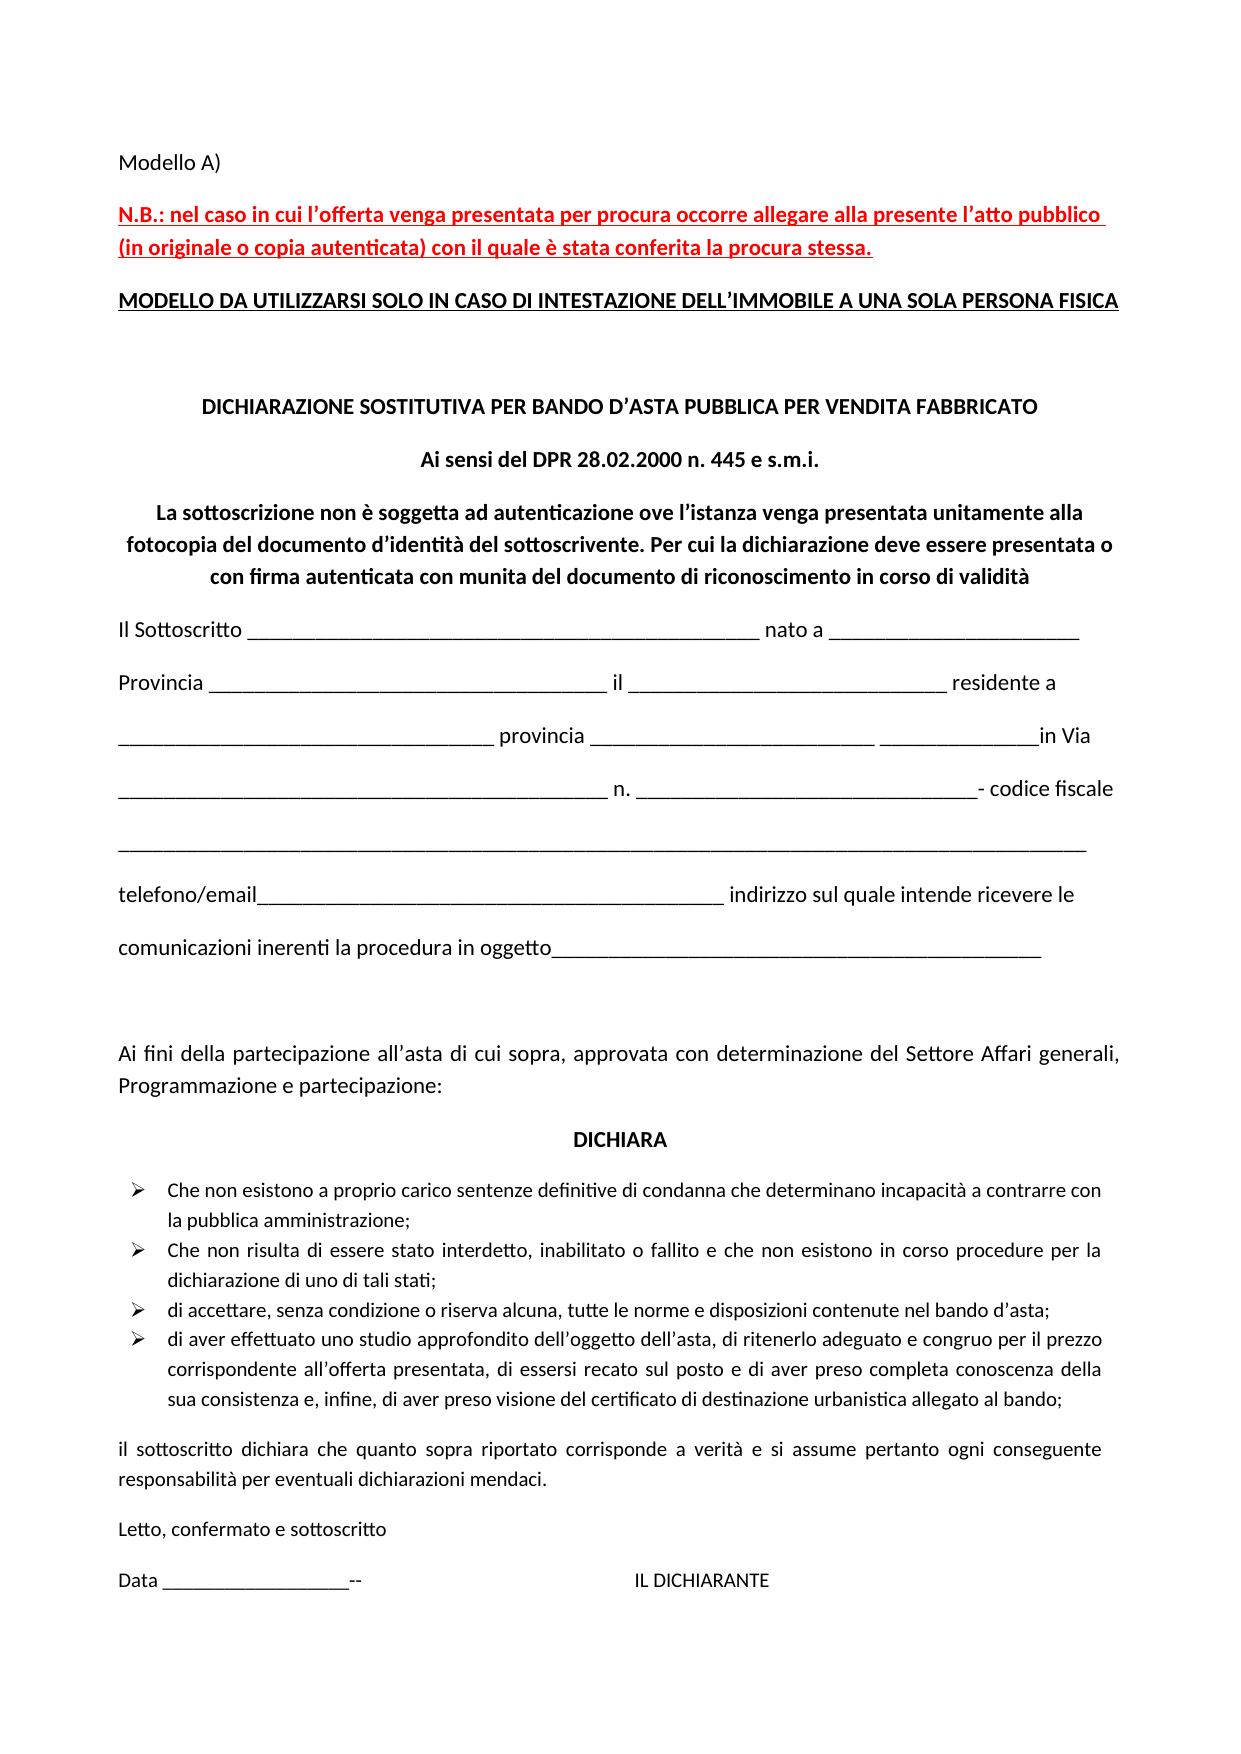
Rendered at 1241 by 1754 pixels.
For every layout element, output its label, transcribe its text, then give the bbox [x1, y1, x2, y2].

list Che non esistono a proprio carico sentenze definitive di condanna che determinano incapacità a contrarre con la pubblica amministrazione; [130, 1178, 1104, 1233]
text Modello A) [118, 148, 1122, 176]
text Letto, confermato e sottoscritto [118, 1517, 1104, 1542]
text DICHIARAZIONE SOSTITUTIVA PER BANDO D’ASTA PUBBLICA PER VENDITA FABBRICATO [118, 392, 1122, 420]
text Provincia ___________________________________ il ____________________________ residente a [118, 668, 1122, 696]
list di aver effettuato uno studio approfondito dell’oggetto dell’asta, di ritenerlo adeguato e congruo per il prezzo corrispondente all’offerta presentata, di essersi recato sul posto e di aver preso completa conoscenza della sua consistenza e, infine, di aver preso visione del certificato di destinazione urbanistica allegato al bando; [130, 1326, 1104, 1411]
text telefono/email_________________________________________ indirizzo sul quale intende ricevere le [118, 880, 1122, 908]
text Il Sottoscritto _____________________________________________ nato a ______________________ [118, 615, 1122, 643]
text La sottoscrizione non è soggetta ad autenticazione ove l’istanza venga presentata unitamente alla fotocopia del documento d’identità del sottoscrivente. Per cui la dichiarazione deve essere presentata o con firma autenticata con munita del documento di riconoscimento in corso di validità [118, 498, 1122, 590]
text MODELLO DA UTILIZZARSI SOLO IN CASO DI INTESTAZIONE DELL’IMMOBILE A UNA SOLA PERSONA FISICA [118, 286, 1122, 314]
text N.B.: nel caso in cui l’offerta venga presentata per procura occorre allegare alla presente l’atto pubblico (in originale o copia autenticata) con il quale è stata conferita la procura stessa. [118, 201, 1122, 261]
text _____________________________________________________________________________________ [118, 827, 1122, 855]
text comunicazioni inerenti la procedura in oggetto___________________________________________ [118, 933, 1122, 961]
text il sottoscritto dichiara che quanto sopra riportato corrisponde a verità e si assume pertanto ogni conseguente responsabilità per eventuali dichiarazioni mendaci. [118, 1436, 1104, 1491]
text ___________________________________________ n. ______________________________- codice fiscale [118, 774, 1122, 802]
list di accettare, senza condizione o riserva alcuna, tutte le norme e disposizioni contenute nel bando d’asta; [130, 1297, 1104, 1322]
text DICHIARA [118, 1125, 1122, 1153]
list Che non risulta di essere stato interdetto, inabilitato o fallito e che non esistono in corso procedure per la dichiarazione di uno di tali stati; [130, 1237, 1104, 1292]
text _________________________________ provincia _________________________ ______________in Via [118, 721, 1122, 749]
text Ai sensi del DPR 28.02.2000 n. 445 e s.m.i. [118, 445, 1122, 473]
text Data __________________-- IL DICHIARANTE [118, 1567, 1104, 1592]
text Ai fini della partecipazione all’asta di cui sopra, approvata con determinazione del Settore Affari generali, Programmazione e partecipazione: [118, 1039, 1122, 1100]
